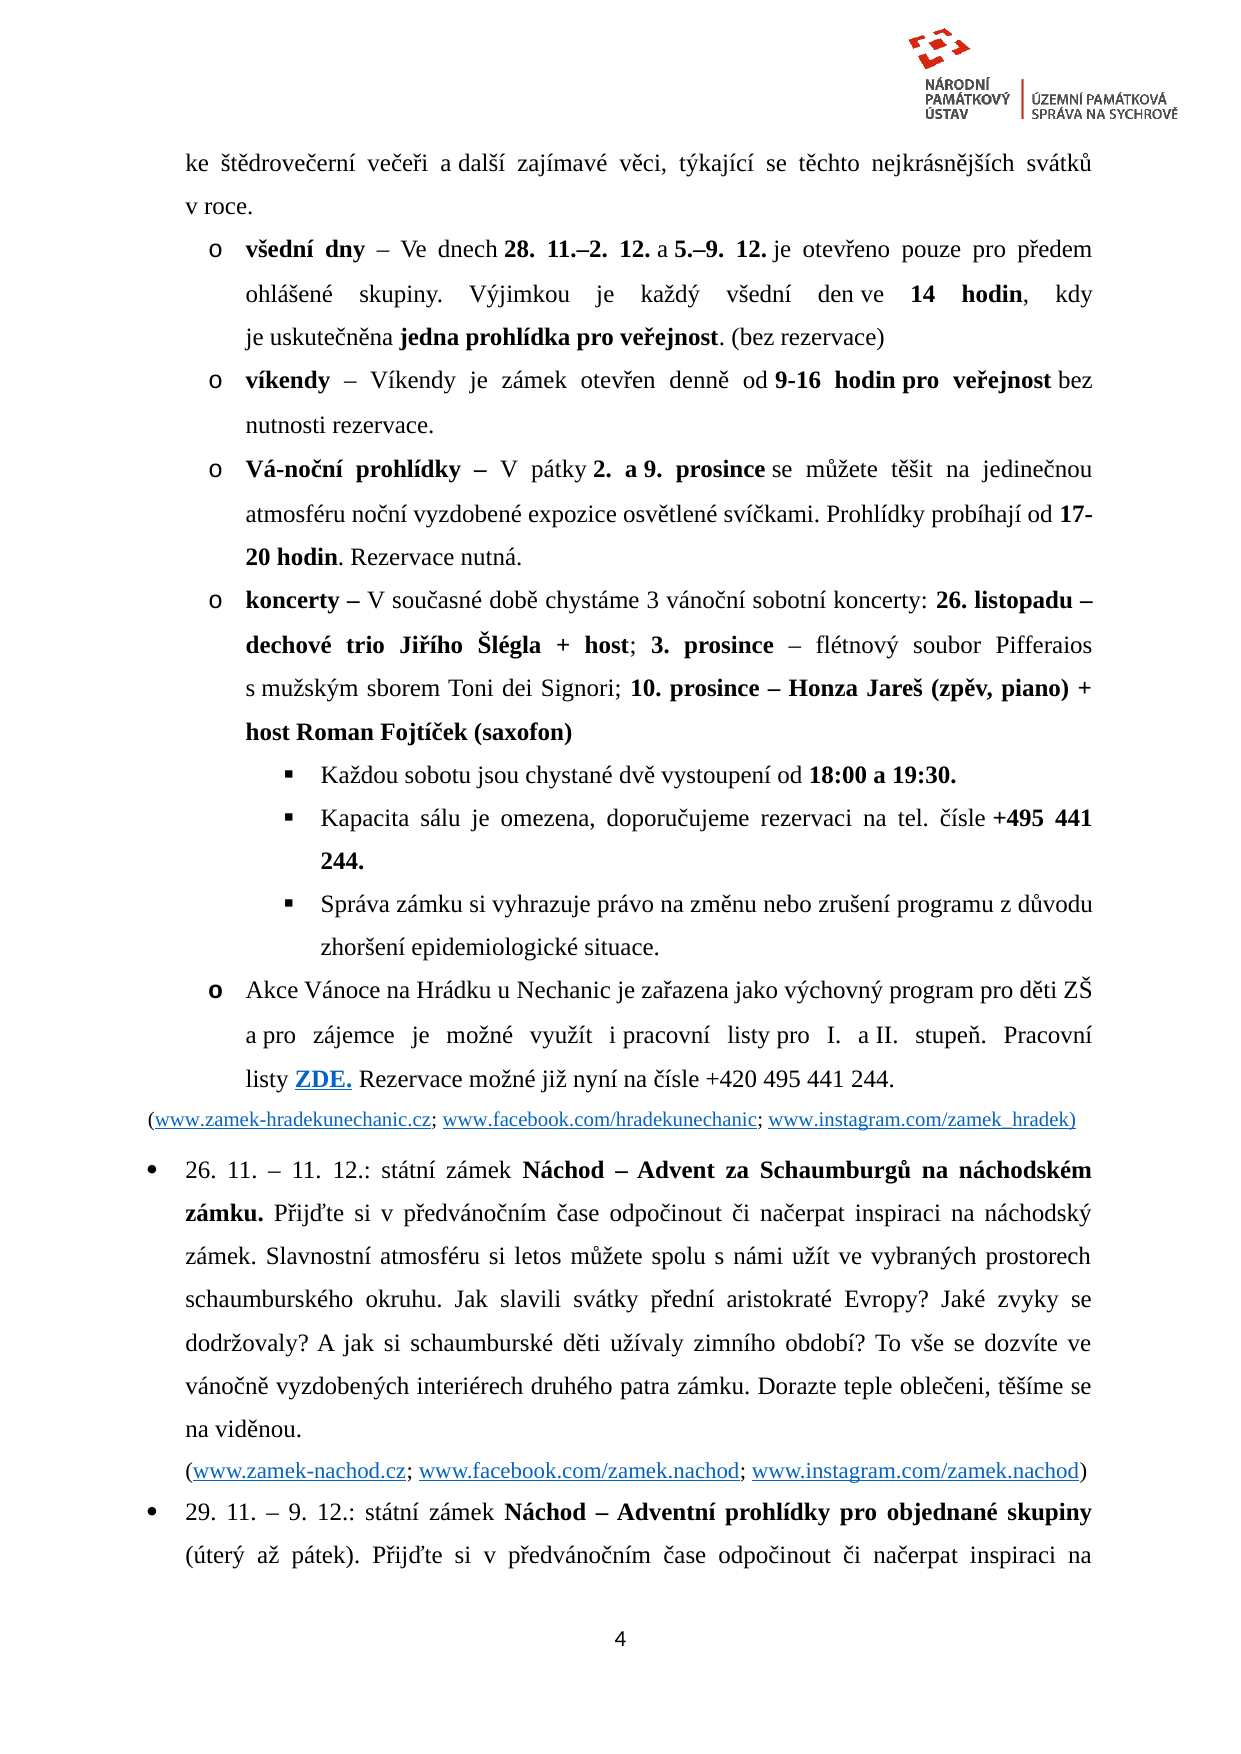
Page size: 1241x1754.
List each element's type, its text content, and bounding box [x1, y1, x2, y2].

picture [908, 28, 1178, 119]
list Vá-noční prohlídky – V pátky 2. a 9. prosince se můžete těšit na jedinečnou atmosféru noční vyzdobené expozice osvětlené svíčkami. Prohlídky probíhají od 17-20 hodin. Rezervace nutná. [208, 454, 1093, 571]
text (www.zamek-hradekunechanic.cz; www.facebook.com/hradekunechanic; www.instagram.com/zamek_hradek) [148, 1107, 1093, 1131]
list Akce Vánoce na Hrádku u Nechanic je zařazena jako výchovný program pro děti ZŠ a pro zájemce je možné využít i pracovní listy pro I. a II. stupeň. Pracovní listy ZDE. Rezervace možné již nyní na čísle +420 495 441 244. [208, 975, 1093, 1092]
list Správa zámku si vyhrazuje právo na změnu nebo zrušení programu z důvodu zhoršení epidemiologické situace. [283, 889, 1093, 961]
list všední dny – Ve dnech 28. 11.–2. 12. a 5.–9. 12. je otevřeno pouze pro předem ohlášené skupiny. Výjimkou je každý všední den ve 14 hodin, kdy je uskutečněna jedna prohlídka pro veřejnost. (bez rezervace) [208, 234, 1093, 351]
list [148, 148, 1093, 219]
list víkendy – Víkendy je zámek otevřen denně od 9-16 hodin pro veřejnost bez nutnosti rezervace. [208, 365, 1093, 439]
list koncerty – V současné době chystáme 3 vánoční sobotní koncerty: 26. listopadu – dechové trio Jiřího Šlégla + host; 3. prosince – flétnový soubor Pifferaios s mužským sborem Toni dei Signori; 10. prosince – Honza Jareš (zpěv, piano) + host Roman Fojtíček (saxofon) [208, 585, 1093, 745]
list 26. 11. – 11. 12.: státní zámek Náchod – Advent za Schaumburgů na náchodském zámku. Přijďte si v předvánočním čase odpočinout či načerpat inspiraci na náchodský zámek. Slavnostní atmosféru si letos můžete spolu s námi užít ve vybraných prostorech schaumburského okruhu. Jak slavili svátky přední aristokraté Evropy? Jaké zvyky se dodržovaly? A jak si schaumburské děti užívaly zimního období? To vše se dozvíte ve vánočně vyzdobených interiérech druhého patra zámku. Dorazte teple oblečeni, těšíme se na viděnou. [148, 1155, 1093, 1443]
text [148, 1497, 1093, 1568]
list Kapacita sálu je omezena, doporučujeme rezervaci na tel. čísle +495 441 244. [283, 803, 1093, 875]
list Každou sobotu jsou chystané dvě vystoupení od 18:00 a 19:30. [283, 760, 1093, 788]
list (www.zamek-nachod.cz; www.facebook.com/zamek.nachod; www.instagram.com/zamek.nachod) [185, 1457, 1093, 1483]
